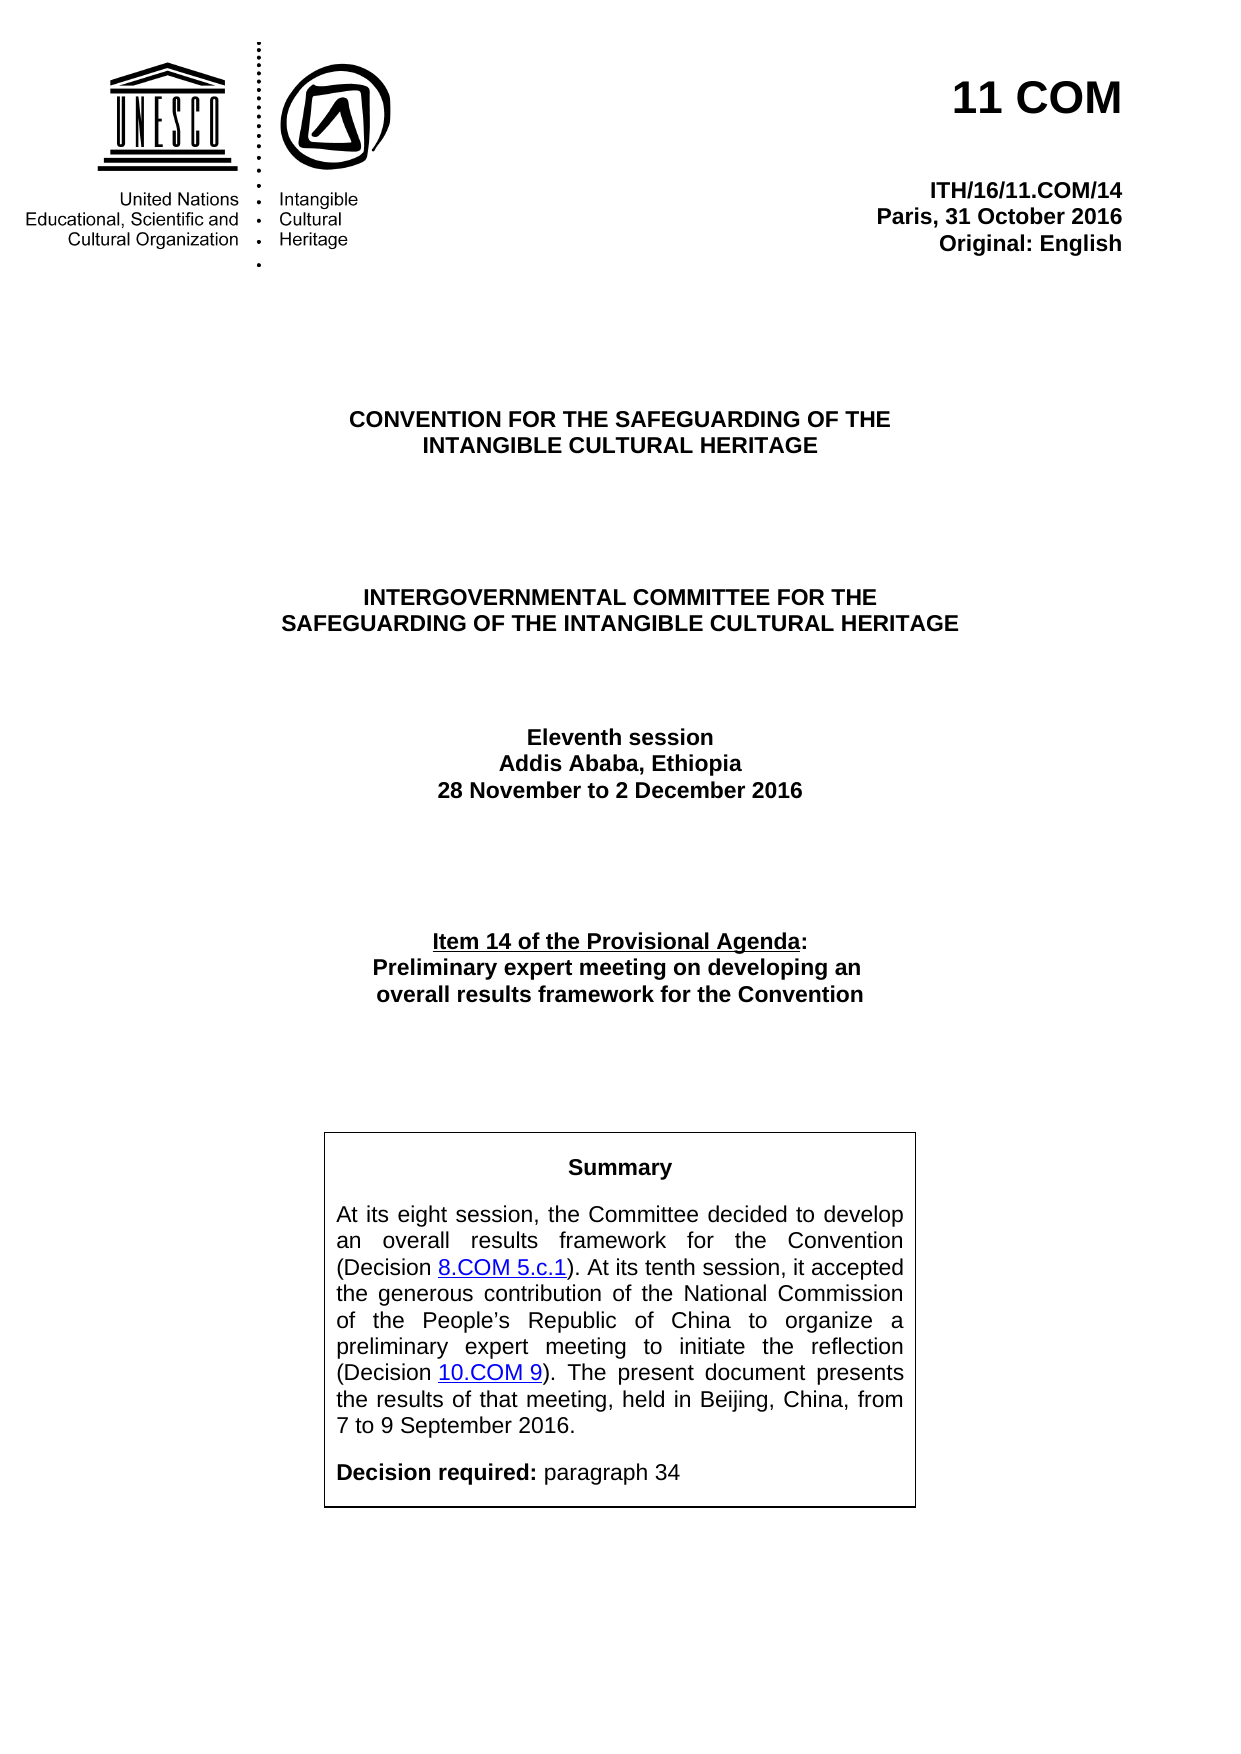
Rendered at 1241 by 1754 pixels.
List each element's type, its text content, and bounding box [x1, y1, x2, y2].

text 28 November to 2 December 2016 [118, 777, 1122, 803]
text Item 14 of the Provisional Agenda: [118, 928, 1122, 954]
text Addis Ababa, Ethiopia [118, 750, 1122, 777]
picture [25, 42, 391, 267]
text INTERGOVERNMENTAL COMMITTEE FOR THE SAFEGUARDING OF THE INTANGIBLE CULTURAL HERITAGE [118, 584, 1122, 636]
text Preliminary expert meeting on developing an overall results framework for the Convention [118, 954, 1122, 1007]
text CONVENTION FOR THE SAFEGUARDING OF THE INTANGIBLE CULTURAL HERITAGE [118, 406, 1122, 459]
table_header Summary At its eight session, the Committee decided to develop an overall results framework for the Convention (Decision 8.COM 5.c.1). At its tenth session, it accepted the generous contribution of the National Commission of the People’s Republic of China to organize a preliminary expert meeting to initiate the reflection (Decision 10.COM 9). The present document presents the results of that meeting, held in Beijing, China, from 7 to 9 September 2016. Decision required: paragraph 34 [325, 1133, 915, 1506]
text Eleventh session [118, 724, 1122, 750]
